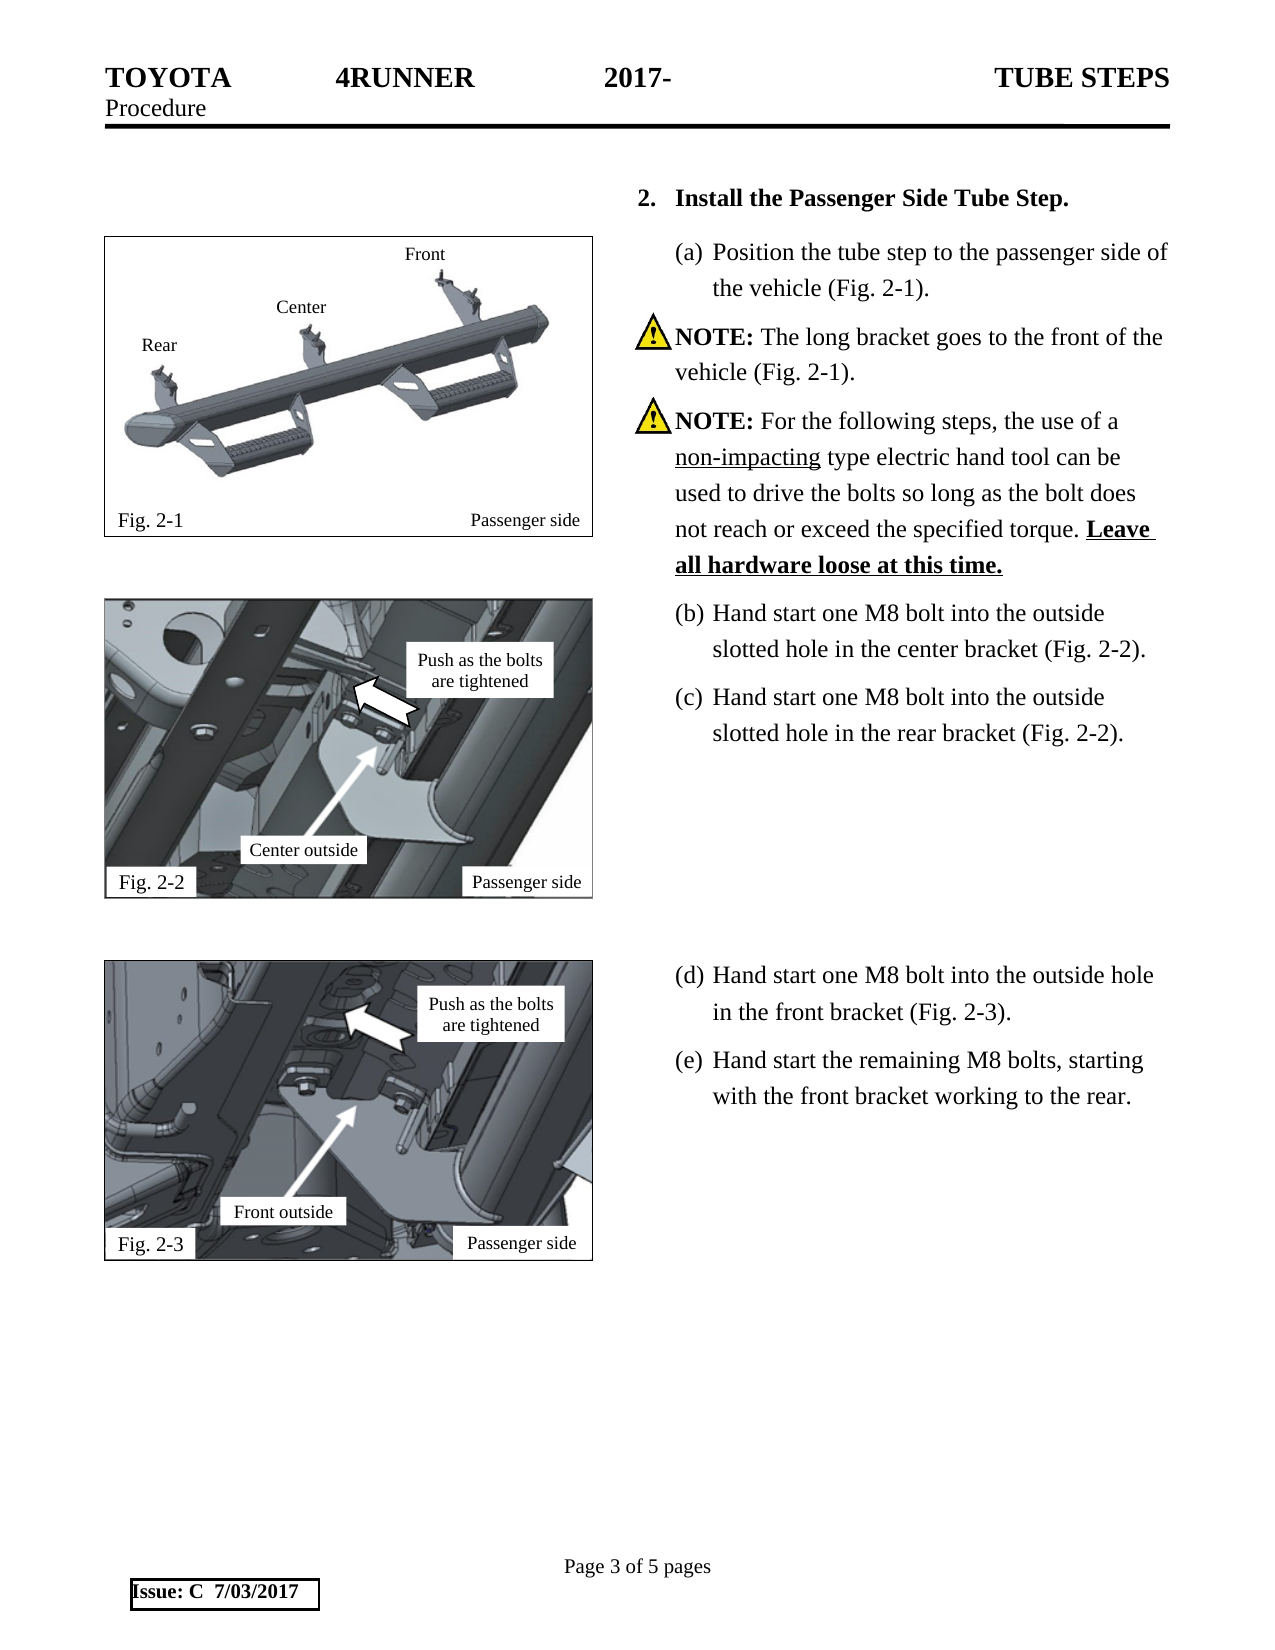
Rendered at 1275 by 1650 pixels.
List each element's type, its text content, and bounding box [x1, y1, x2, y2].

text Position the tube step to the passenger side of the vehicle (Fig. 2-1). [675, 237, 1170, 302]
picture [105, 237, 592, 536]
subtitle Install the Passenger Side Tube Step. [637, 183, 1170, 212]
picture [634, 397, 672, 435]
list NOTE: The long bracket goes to the front of the vehicle (Fig. 2-1). [675, 322, 1170, 386]
list NOTE: For the following steps, the use of a non-impacting type electric hand tool can be used to drive the bolts so long as the bolt does not reach or exceed the specified torque. Leave all hardware loose at this time. [675, 406, 1170, 578]
picture [634, 312, 672, 351]
text Hand start one M8 bolt into the outside hole in the front bracket (Fig. 2-3). [675, 961, 1170, 1025]
text Hand start one M8 bolt into the outside slotted hole in the rear bracket (Fig. 2-2). [675, 682, 1170, 747]
picture [105, 961, 592, 1260]
text Hand start one M8 bolt into the outside slotted hole in the center bracket (Fig. 2-2). [675, 598, 1170, 663]
text Hand start the remaining M8 bolts, starting with the front bracket working to the rear. [675, 1045, 1170, 1110]
picture [105, 599, 592, 898]
